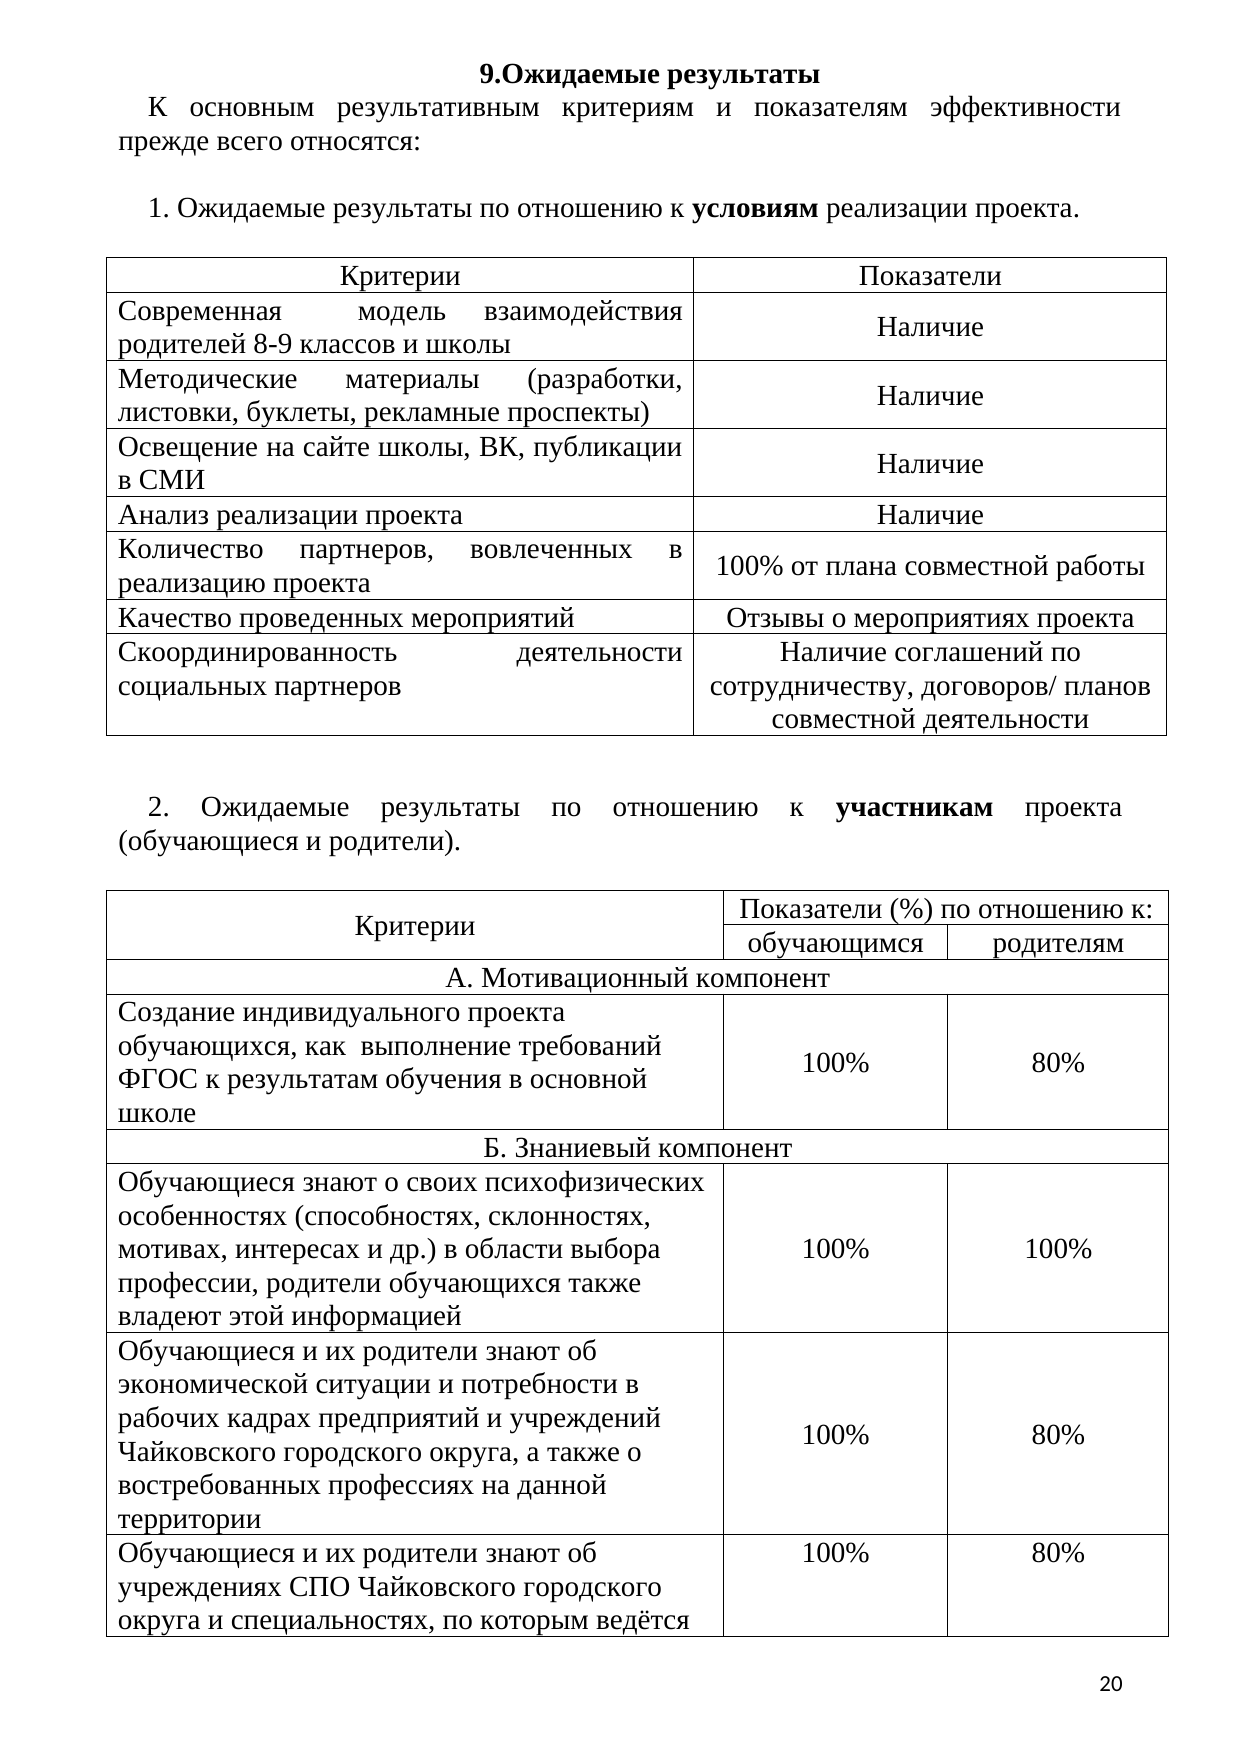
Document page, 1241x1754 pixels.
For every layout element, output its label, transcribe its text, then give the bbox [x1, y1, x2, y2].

table_cell обучающимся [724, 925, 947, 959]
table_cell Наличие соглашений по сотрудничеству, договоров/ планов совместной деятельности [694, 634, 1166, 735]
table_cell 100% [724, 995, 947, 1129]
table_cell Наличие [694, 429, 1166, 496]
table_cell Создание индивидуального проекта обучающихся, как выполнение требований ФГОС к результатам обучения в основной школе [107, 995, 723, 1129]
text 9.Ожидаемые результаты [177, 56, 1122, 89]
table_header Показатели [694, 258, 1166, 292]
text 1. Ожидаемые результаты по отношению к условиям реализации проекта. [118, 190, 1122, 223]
table_cell Наличие [694, 293, 1166, 360]
table_cell Методические материалы (разработки, листовки, буклеты, рекламные проспекты) [107, 361, 693, 428]
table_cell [107, 1535, 723, 1636]
table_cell 80% [948, 1535, 1168, 1636]
table_cell Отзывы о мероприятиях проекта [694, 600, 1166, 633]
table_cell А. Мотивационный компонент [107, 960, 1168, 993]
table_cell 100% от плана совместной работы [694, 532, 1166, 599]
table_cell Качество проведенных мероприятий [107, 600, 693, 633]
table_cell Современная модель взаимодействия родителей 8-9 классов и школы [107, 293, 693, 360]
table_cell родителям [948, 925, 1168, 959]
text 2. Ожидаемые результаты по отношению к участникам проекта (обучающиеся и родители). [118, 789, 1122, 856]
table_cell 100% [724, 1535, 947, 1636]
text К основным результативным критериям и показателям эффективности прежде всего относятся: [118, 89, 1122, 156]
table_cell 80% [948, 1333, 1168, 1534]
table_cell Обучающиеся и их родители знают об экономической ситуации и потребности в рабочих кадрах предприятий и учреждений Чайковского городского округа, а также о востребованных профессиях на данной территории [107, 1333, 723, 1534]
table_cell Б. Знаниевый компонент [107, 1130, 1168, 1163]
table_cell Скоординированность деятельности социальных партнеров [107, 634, 693, 735]
table_cell 100% [948, 1164, 1168, 1332]
table_cell Наличие [694, 497, 1166, 531]
table_cell 100% [724, 1164, 947, 1332]
table_cell 80% [948, 995, 1168, 1129]
table_cell Обучающиеся знают о своих психофизических особенностях (способностях, склонностях, мотивах, интересах и др.) в области выбора профессии, родители обучающихся также владеют этой информацией [107, 1164, 723, 1332]
table_cell Анализ реализации проекта [107, 497, 693, 531]
table_cell Наличие [694, 361, 1166, 428]
table_cell Количество партнеров, вовлеченных в реализацию проекта [107, 532, 693, 599]
table_cell 100% [724, 1333, 947, 1534]
table_header Показатели (%) по отношению к: [724, 891, 1168, 924]
table_header Критерии [107, 258, 693, 292]
table_cell Освещение на сайте школы, ВК, публикации в СМИ [107, 429, 693, 496]
table_header Критерии [107, 891, 723, 959]
